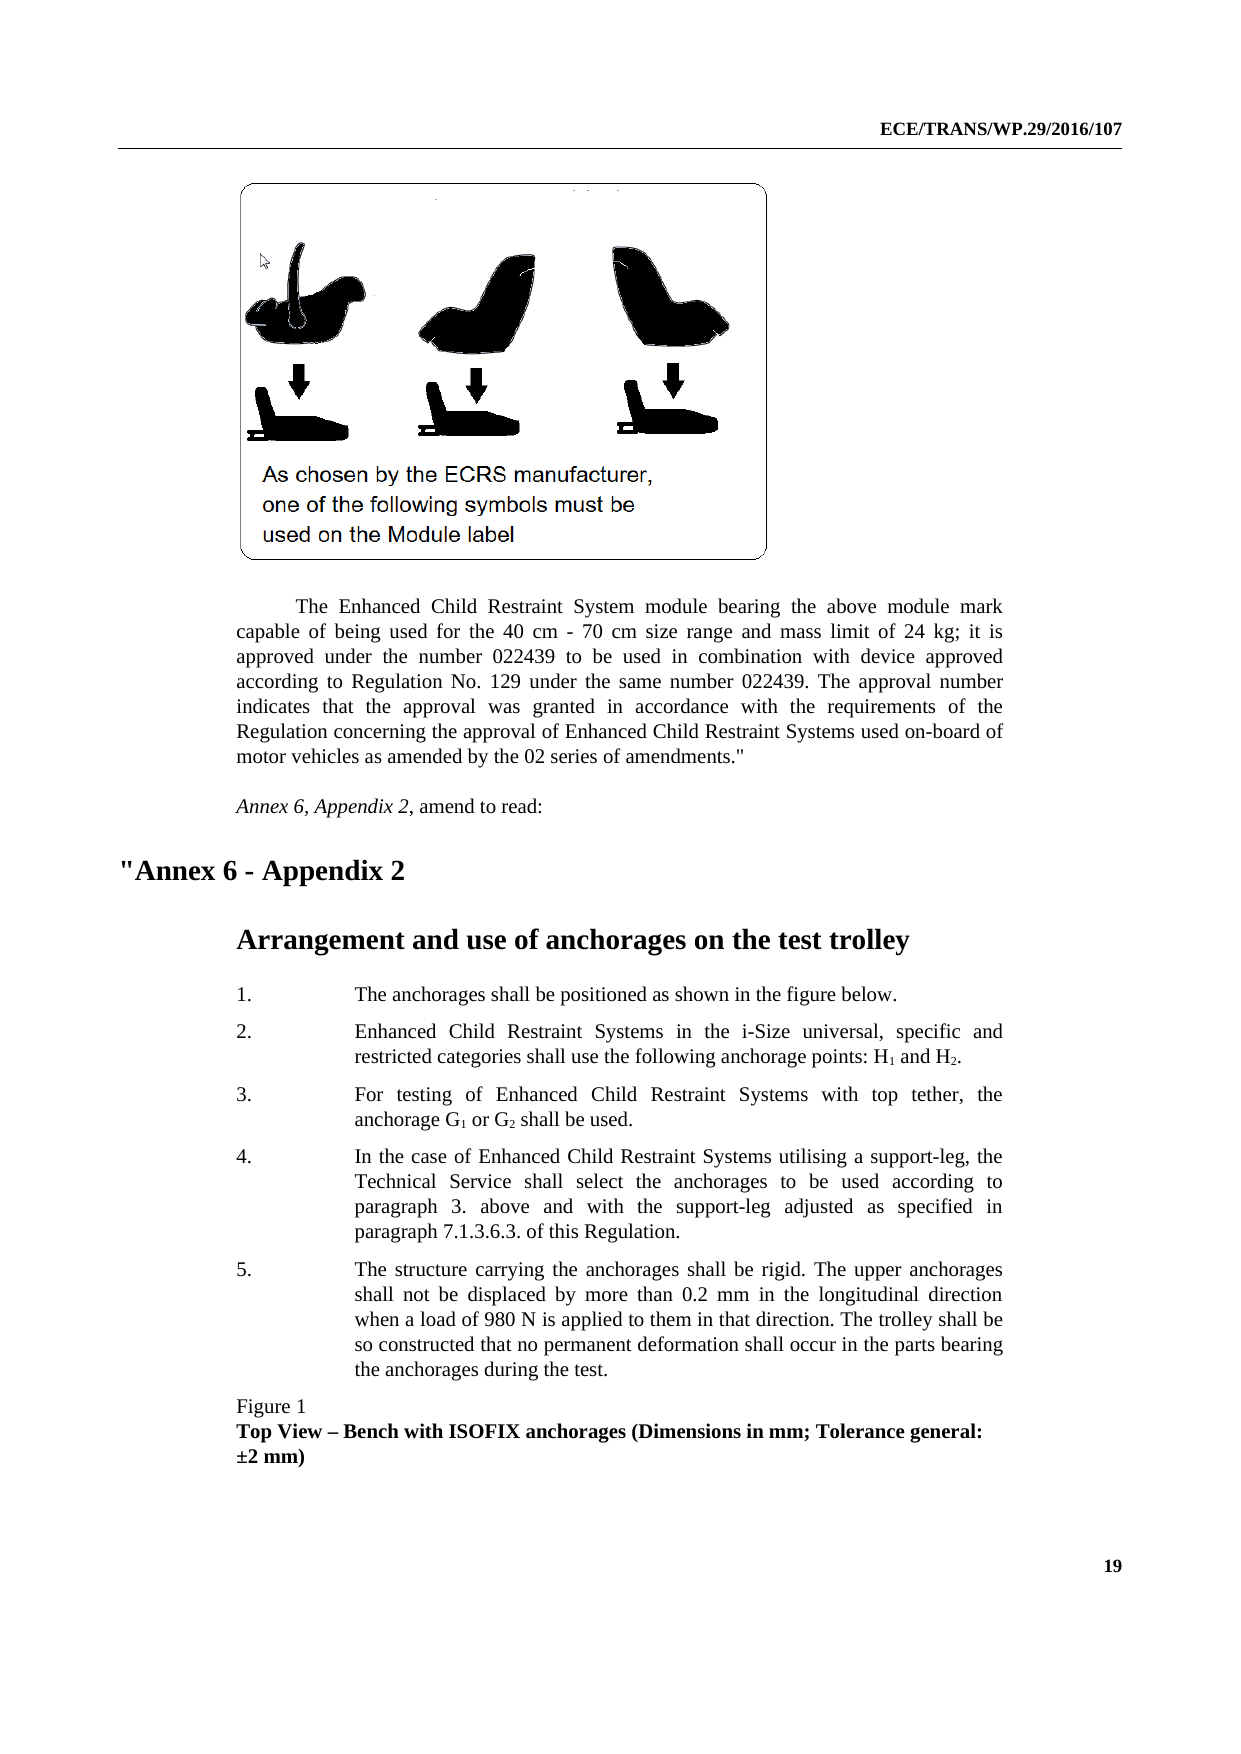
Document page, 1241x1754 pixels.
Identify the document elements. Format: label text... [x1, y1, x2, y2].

text 3. For testing of Enhanced Child Restraint Systems with top tether, the anchorage G1 or G2 shall be used. [236, 1081, 1004, 1131]
text Arrangement and use of anchorages on the test trolley [118, 924, 1004, 956]
text 4. In the case of Enhanced Child Restraint Systems utilising a support-leg, the Technical Service shall select the anchorages to be used according to paragraph 3. above and with the support-leg adjusted as specified in paragraph 7.1.3.6.3. of this Regulation. [236, 1143, 1004, 1243]
text "Annex 6 - Appendix 2 [118, 856, 1004, 887]
text 2. Enhanced Child Restraint Systems in the i-Size universal, specific and restricted categories shall use the following anchorage points: H1 and H2. [236, 1018, 1004, 1068]
text The Enhanced Child Restraint System module bearing the above module mark capable of being used for the 40 cm - 70 cm size range and mass limit of 24 kg; it is approved under the number 022439 to be used in combination with device approved according to Regulation No. 129 under the same number 022439. The approval number indicates that the approval was granted in accordance with the requirements of the Regulation concerning the approval of Enhanced Child Restraint Systems used on-board of motor vehicles as amended by the 02 series of amendments." [236, 593, 1004, 768]
text 5. The structure carrying the anchorages shall be rigid. The upper anchorages shall not be displaced by more than 0.2 mm in the longitudinal direction when a load of 980 N is applied to them in that direction. The trolley shall be so constructed that no permanent deformation shall occur in the parts bearing the anchorages during the test. [236, 1256, 1004, 1381]
text 1. The anchorages shall be positioned as shown in the figure below. [236, 981, 1004, 1006]
picture [236, 177, 774, 570]
text Annex 6, Appendix 2, amend to read: [236, 793, 1033, 818]
text Figure 1 Top View – Bench with ISOFIX anchorages (Dimensions in mm; Tolerance general: ±2 mm) [236, 1393, 1004, 1468]
